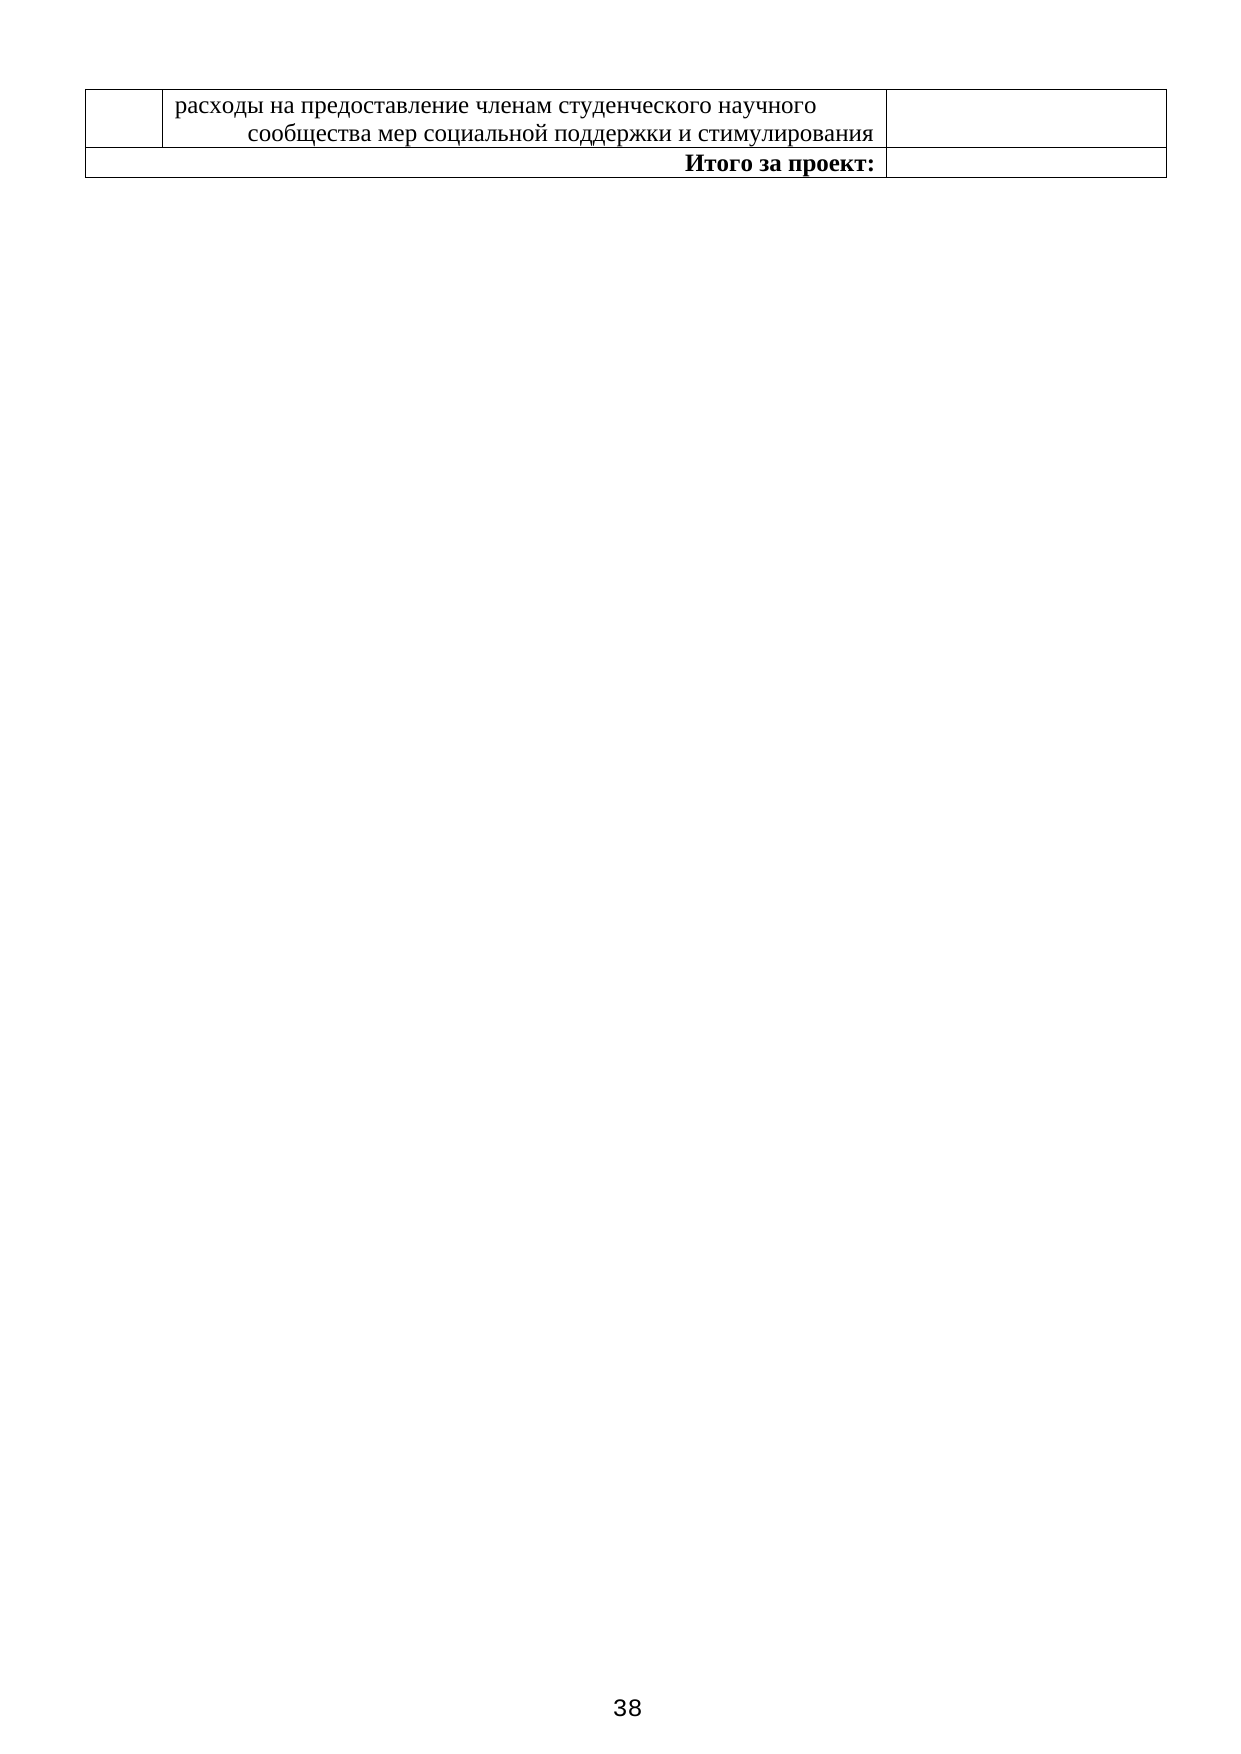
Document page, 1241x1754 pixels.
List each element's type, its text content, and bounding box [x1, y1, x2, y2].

table_cell [86, 90, 162, 147]
table_cell [887, 148, 1166, 177]
table_cell Итого за проект: [86, 148, 886, 177]
table_cell расходы на предоставление членам студенческого научного сообщества мер социальной поддержки и стимулирования [163, 90, 886, 147]
table_cell [887, 90, 1166, 147]
